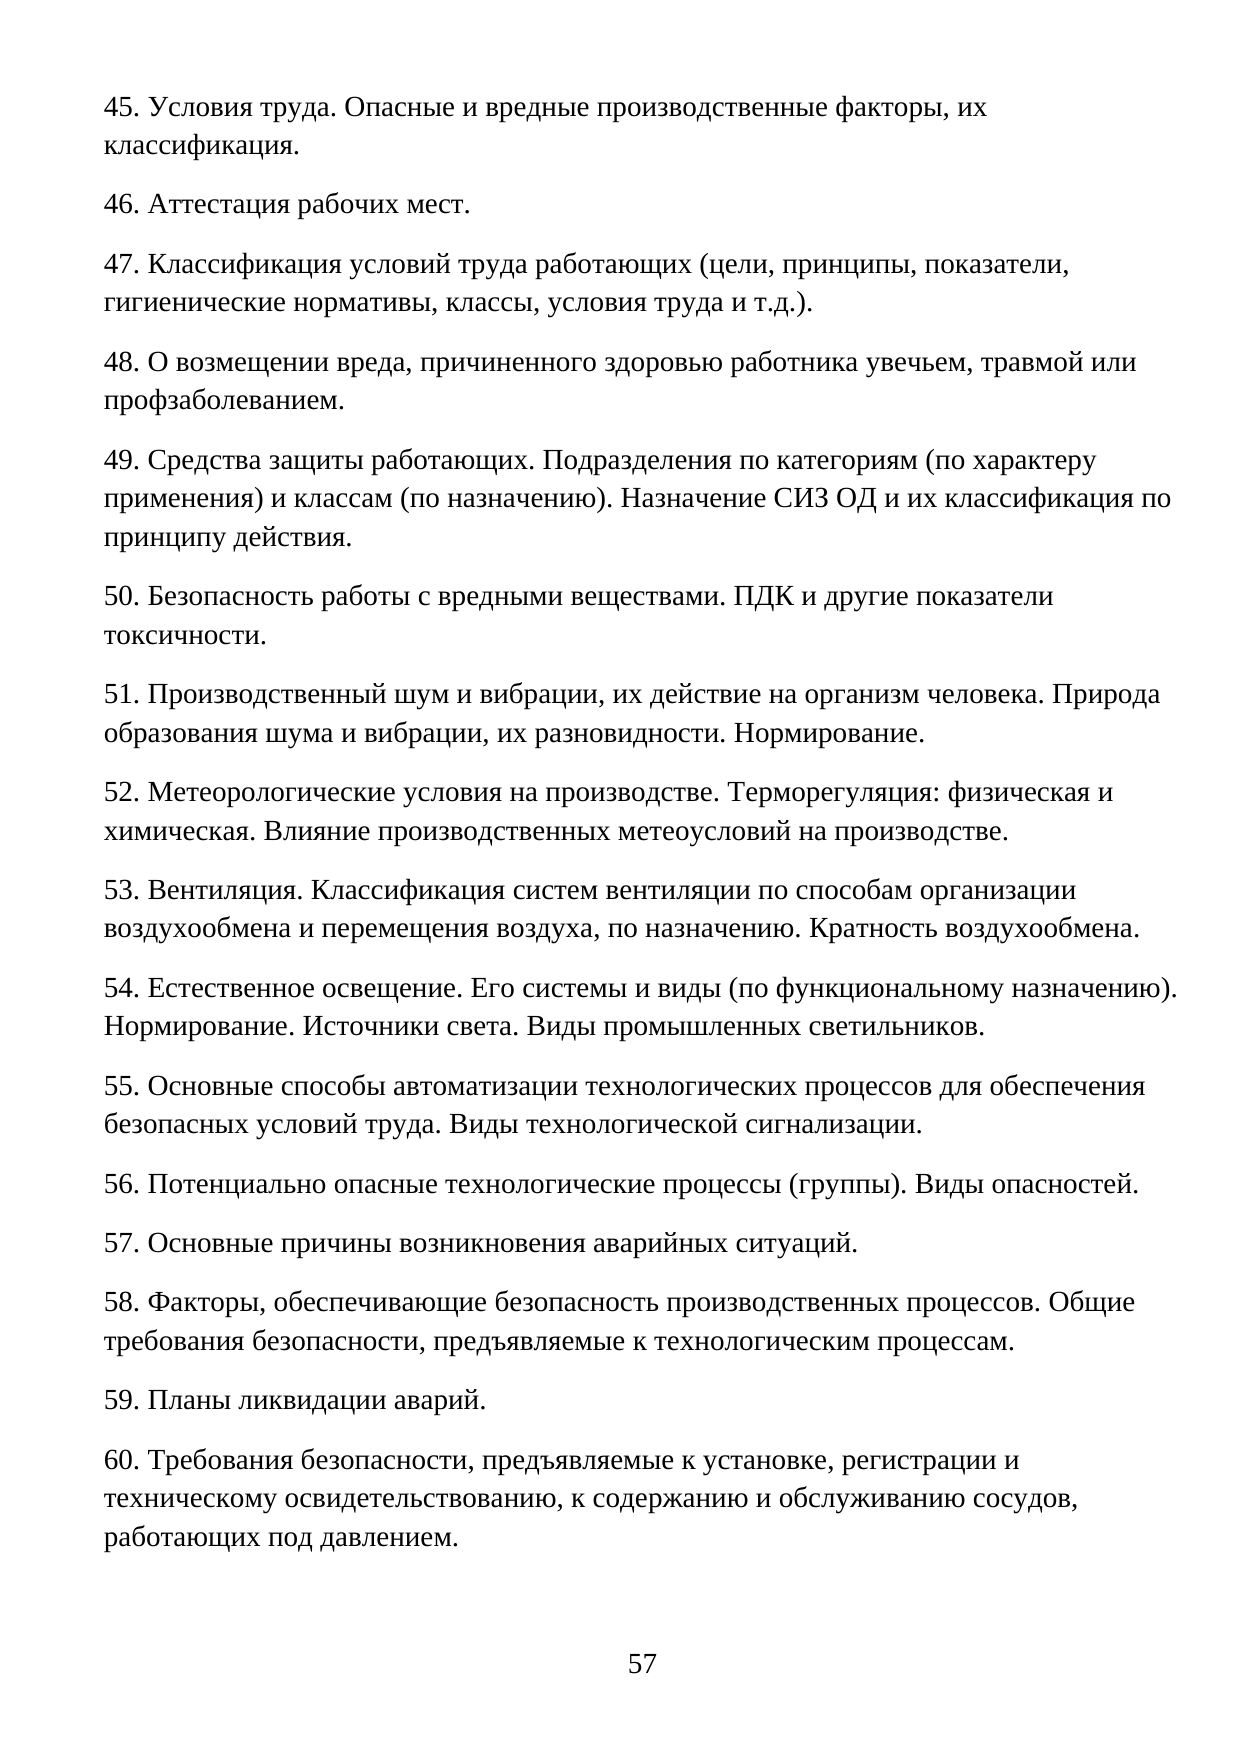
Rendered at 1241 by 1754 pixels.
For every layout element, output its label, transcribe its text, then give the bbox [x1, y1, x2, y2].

text 46. Аттестация рабочих мест. [103, 187, 1181, 220]
text 56. Потенциально опасные технологические процессы (группы). Виды опасностей. [103, 1166, 1181, 1199]
text 54. Естественное освещение. Его системы и виды (по функциональному назначению). Нормирование. Источники света. Виды промышленных светильников. [103, 970, 1181, 1042]
text 60. Требования безопасности, предъявляемые к установке, регистрации и техническому освидетельствованию, к содержанию и обслуживанию сосудов, работающих под давлением. [103, 1442, 1181, 1552]
text 52. Метеорологические условия на производстве. Терморегуляция: физическая и химическая. Влияние производственных метеоусловий на производстве. [103, 774, 1181, 846]
text 57. Основные причины возникновения аварийных ситуаций. [103, 1225, 1181, 1259]
text 53. Вентиляция. Классификация систем вентиляции по способам организации воздухообмена и перемещения воздуха, по назначению. Кратность воздухообмена. [103, 872, 1181, 944]
text 50. Безопасность работы с вредными веществами. ПДК и другие показатели токсичности. [103, 578, 1181, 650]
text 49. Средства защиты работающих. Подразделения по категориям (по характеру применения) и классам (по назначению). Назначение СИЗ ОД и их классификация по принципу действия. [103, 442, 1181, 552]
text 48. О возмещении вреда, причиненного здоровью работника увечьем, травмой или профзаболеванием. [103, 344, 1181, 416]
text 51. Производственный шум и вибрации, их действие на организм человека. Природа образования шума и вибрации, их разновидности. Нормирование. [103, 676, 1181, 748]
text 59. Планы ликвидации аварий. [103, 1382, 1181, 1416]
text 45. Условия труда. Опасные и вредные производственные факторы, их классификация. [103, 89, 1181, 161]
text 47. Классификация условий труда работающих (цели, принципы, показатели, гигиенические нормативы, классы, условия труда и т.д.). [103, 246, 1181, 318]
text 58. Факторы, обеспечивающие безопасность производственных процессов. Общие требования безопасности, предъявляемые к технологическим процессам. [103, 1284, 1181, 1357]
text 55. Основные способы автоматизации технологических процессов для обеспечения безопасных условий труда. Виды технологической сигнализации. [103, 1068, 1181, 1140]
